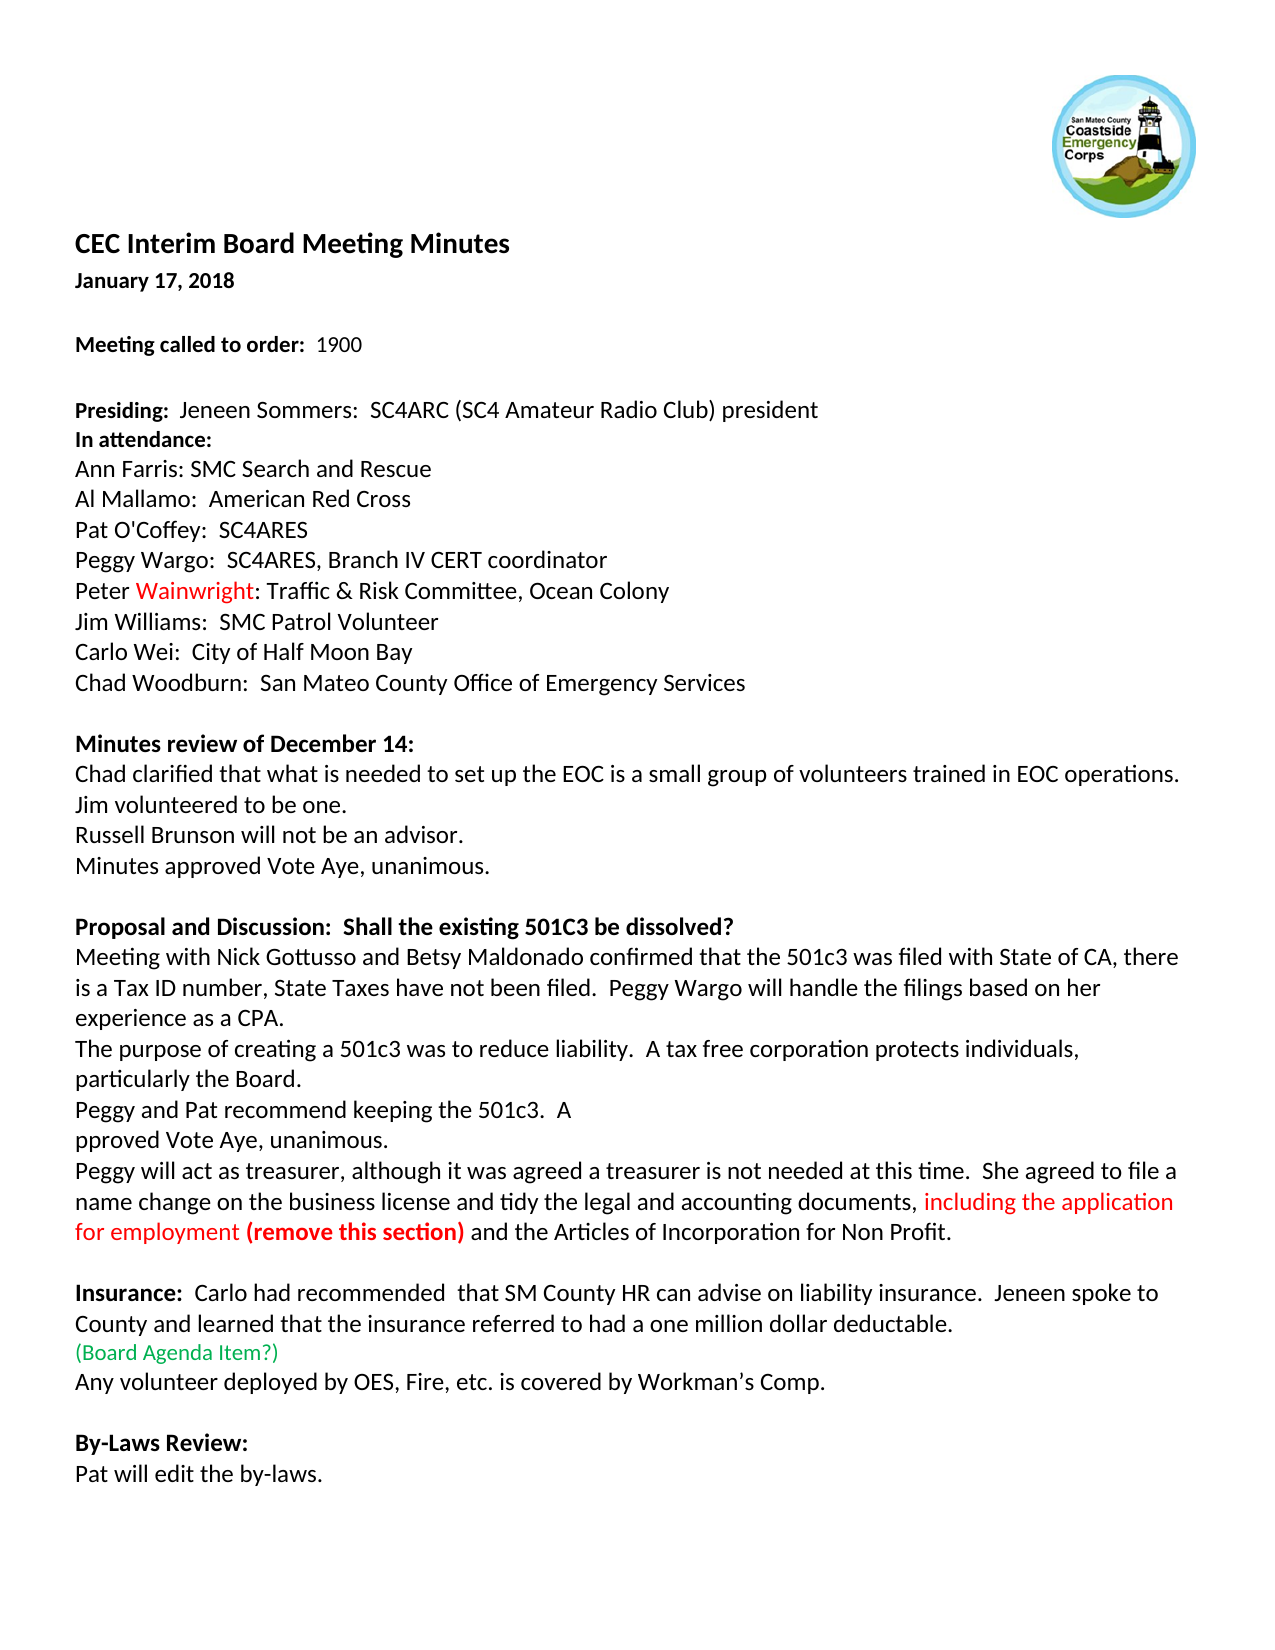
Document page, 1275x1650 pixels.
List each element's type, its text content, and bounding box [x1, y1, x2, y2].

text Carlo Wei: City of Half Moon Bay [75, 636, 1200, 667]
text Peggy Wargo: SC4ARES, Branch IV CERT coordinator [75, 545, 1200, 575]
text Chad Woodburn: San Mateo County Office of Emergency Services [75, 667, 1200, 697]
text Minutes approved Vote Aye, unanimous. [75, 850, 1200, 880]
text Al Mallamo: American Red Cross [75, 484, 1200, 514]
text In attendance: [75, 425, 1200, 453]
text Presiding: Jeneen Sommers: SC4ARC (SC4 Amateur Radio Club) president [75, 394, 1200, 425]
text Pat O'Coffey: SC4ARES [75, 514, 1200, 545]
text Proposal and Discussion: Shall the existing 501C3 be dissolved? [75, 911, 1200, 941]
text Peggy and Pat recommend keeping the 501c3. A [75, 1094, 1200, 1124]
text CEC Interim Board Meeting Minutes [75, 225, 1200, 261]
text (Board Agenda Item?) [75, 1338, 1200, 1366]
text Meeting called to order: 1900 [75, 330, 1200, 358]
text January 17, 2018 [75, 266, 1200, 294]
text Minutes review of December 14: [75, 728, 1200, 758]
text Any volunteer deployed by OES, Fire, etc. is covered by Workman’s Comp. [75, 1366, 1200, 1397]
text Russell Brunson will not be an advisor. [75, 819, 1200, 850]
text Chad clarified that what is needed to set up the EOC is a small group of volunteers trained in EOC operations. Jim volunteered to be one. [75, 758, 1200, 819]
text The purpose of creating a 501c3 was to reduce liability. A tax free corporation protects individuals, particularly the Board. [75, 1033, 1200, 1094]
picture [1051, 75, 1200, 221]
text Ann Farris: SMC Search and Rescue [75, 453, 1200, 484]
text By-Laws Review: [75, 1427, 1200, 1458]
text Jim Williams: SMC Patrol Volunteer [75, 606, 1200, 636]
text Meeting with Nick Gottusso and Betsy Maldonado confirmed that the 501c3 was filed with State of CA, there is a Tax ID number, State Taxes have not been filed. Peggy Wargo will handle the filings based on her experience as a CPA. [75, 941, 1200, 1033]
text pproved Vote Aye, unanimous. [75, 1124, 1200, 1155]
text Peggy will act as treasurer, although it was agreed a treasurer is not needed at this time. She agreed to file a name change on the business license and tidy the legal and accounting documents, including the application for employment (remove this section) and the Articles of Incorporation for Non Profit. [75, 1155, 1200, 1247]
text Peter Wainwright: Traffic & Risk Committee, Ocean Colony [75, 575, 1200, 606]
text Pat will edit the by-laws. [75, 1458, 1200, 1488]
text Insurance: Carlo had recommended that SM County HR can advise on liability insurance. Jeneen spoke to County and learned that the insurance referred to had a one million dollar deductable. [75, 1277, 1200, 1338]
